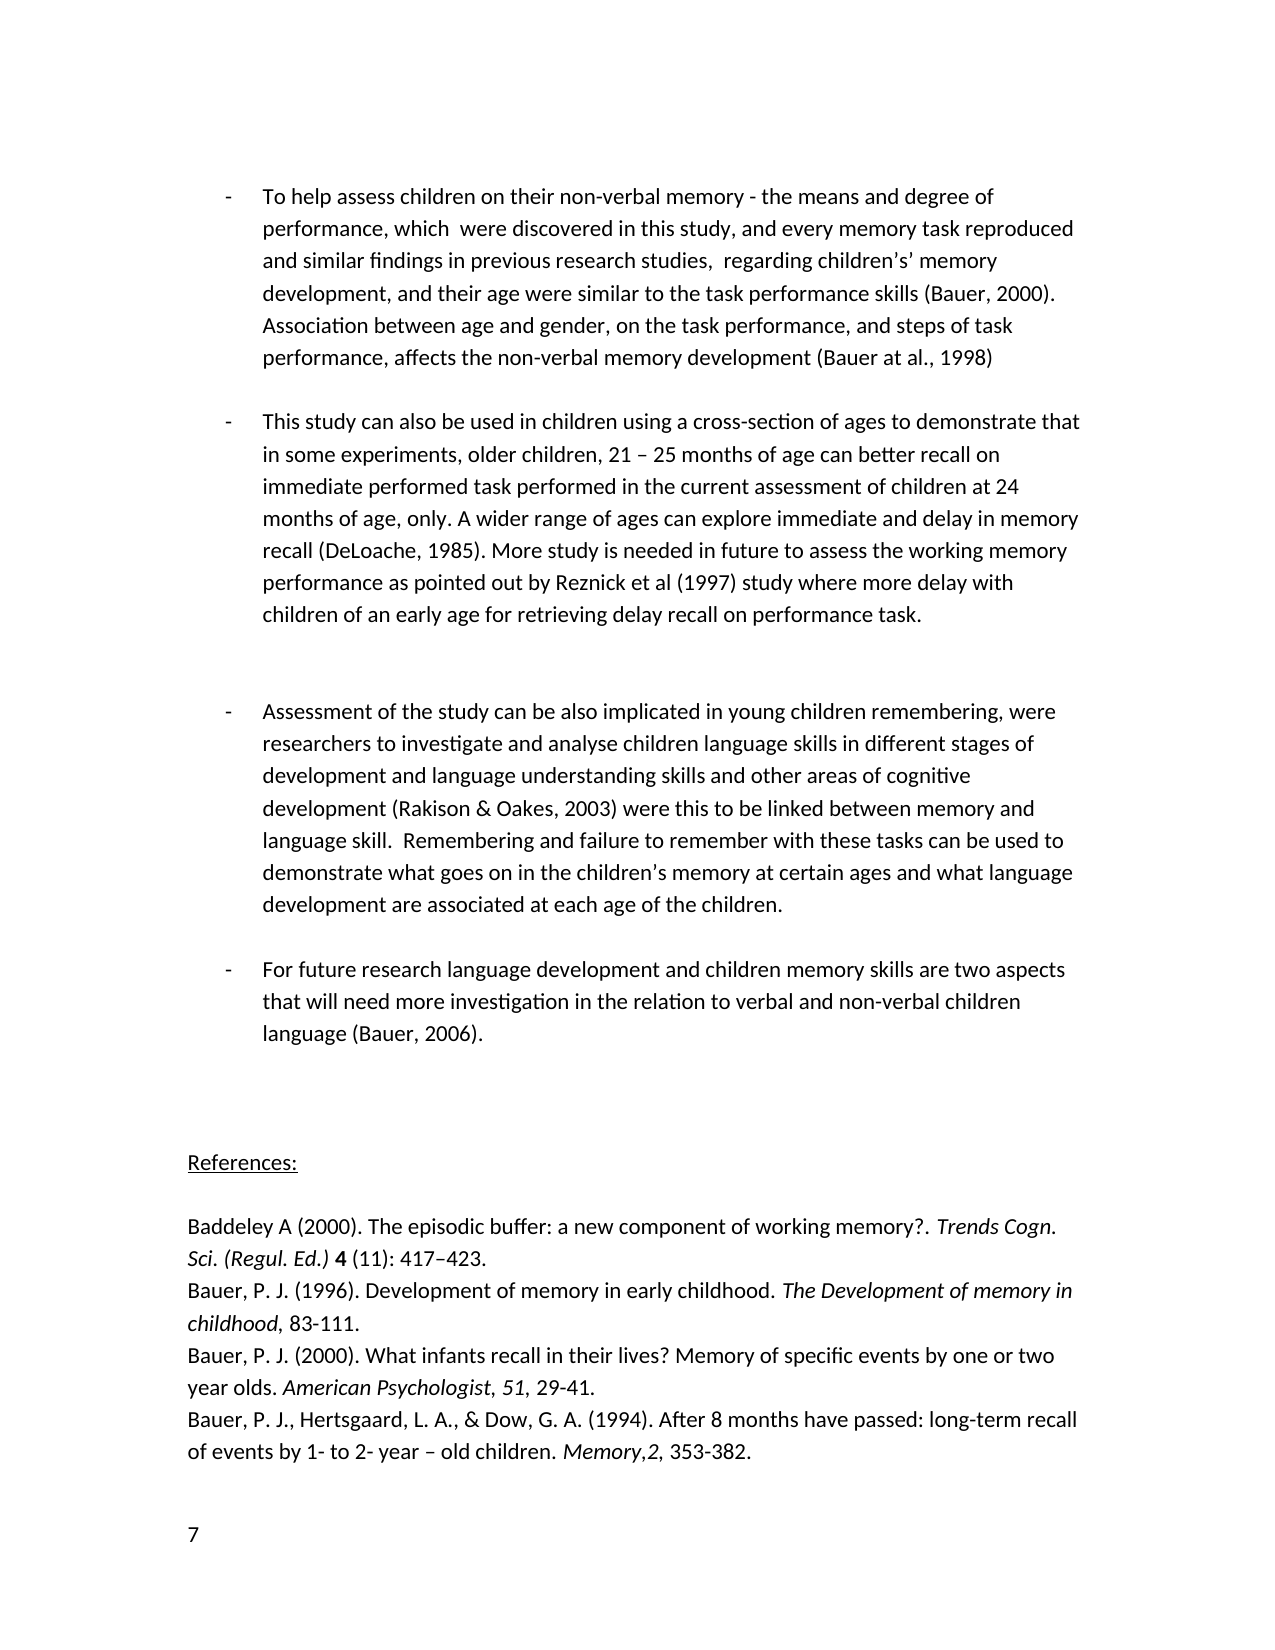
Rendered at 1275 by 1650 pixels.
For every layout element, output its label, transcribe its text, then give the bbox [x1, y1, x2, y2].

text Bauer, P. J. (1996). Development of memory in early childhood. The Development of memory in childhood, 83-111. [187, 1277, 1087, 1337]
text References: [187, 1148, 1087, 1176]
list Assessment of the study can be also implicated in young children remembering, were researchers to investigate and analyse children language skills in different stages of development and language understanding skills and other areas of cognitive development (Rakison & Oakes, 2003) were this to be linked between memory and language skill. Remembering and failure to remember with these tasks can be used to demonstrate what goes on in the children’s memory at certain ages and what language development are associated at each age of the children. [225, 697, 1087, 918]
list For future research language development and children memory skills are two aspects that will need more investigation in the relation to verbal and non-verbal children language (Bauer, 2006). [225, 955, 1087, 1047]
text Bauer, P. J. (2000). What infants recall in their lives? Memory of specific events by one or two year olds. American Psychologist, 51, 29-41. [187, 1341, 1087, 1401]
text Bauer, P. J., Hertsgaard, L. A., & Dow, G. A. (1994). After 8 months have passed: long-term recall of events by 1- to 2- year – old children. Memory,2, 353-382. [187, 1405, 1087, 1466]
list To help assess children on their non-verbal memory - the means and degree of performance, which were discovered in this study, and every memory task reproduced and similar findings in previous research studies, regarding children’s’ memory development, and their age were similar to the task performance skills (Bauer, 2000). Association between age and gender, on the task performance, and steps of task performance, affects the non-verbal memory development (Bauer at al., 1998) [225, 182, 1087, 371]
text Baddeley A (2000). The episodic buffer: a new component of working memory?. Trends Cogn. Sci. (Regul. Ed.) 4 (11): 417–423. [187, 1212, 1087, 1272]
list This study can also be used in children using a cross-section of ages to demonstrate that in some experiments, older children, 21 – 25 months of age can better recall on immediate performed task performed in the current assessment of children at 24 months of age, only. A wider range of ages can explore immediate and delay in memory recall (DeLoache, 1985). More study is needed in future to assess the working memory performance as pointed out by Reznick et al (1997) study where more delay with children of an early age for retrieving delay recall on performance task. [225, 407, 1087, 629]
